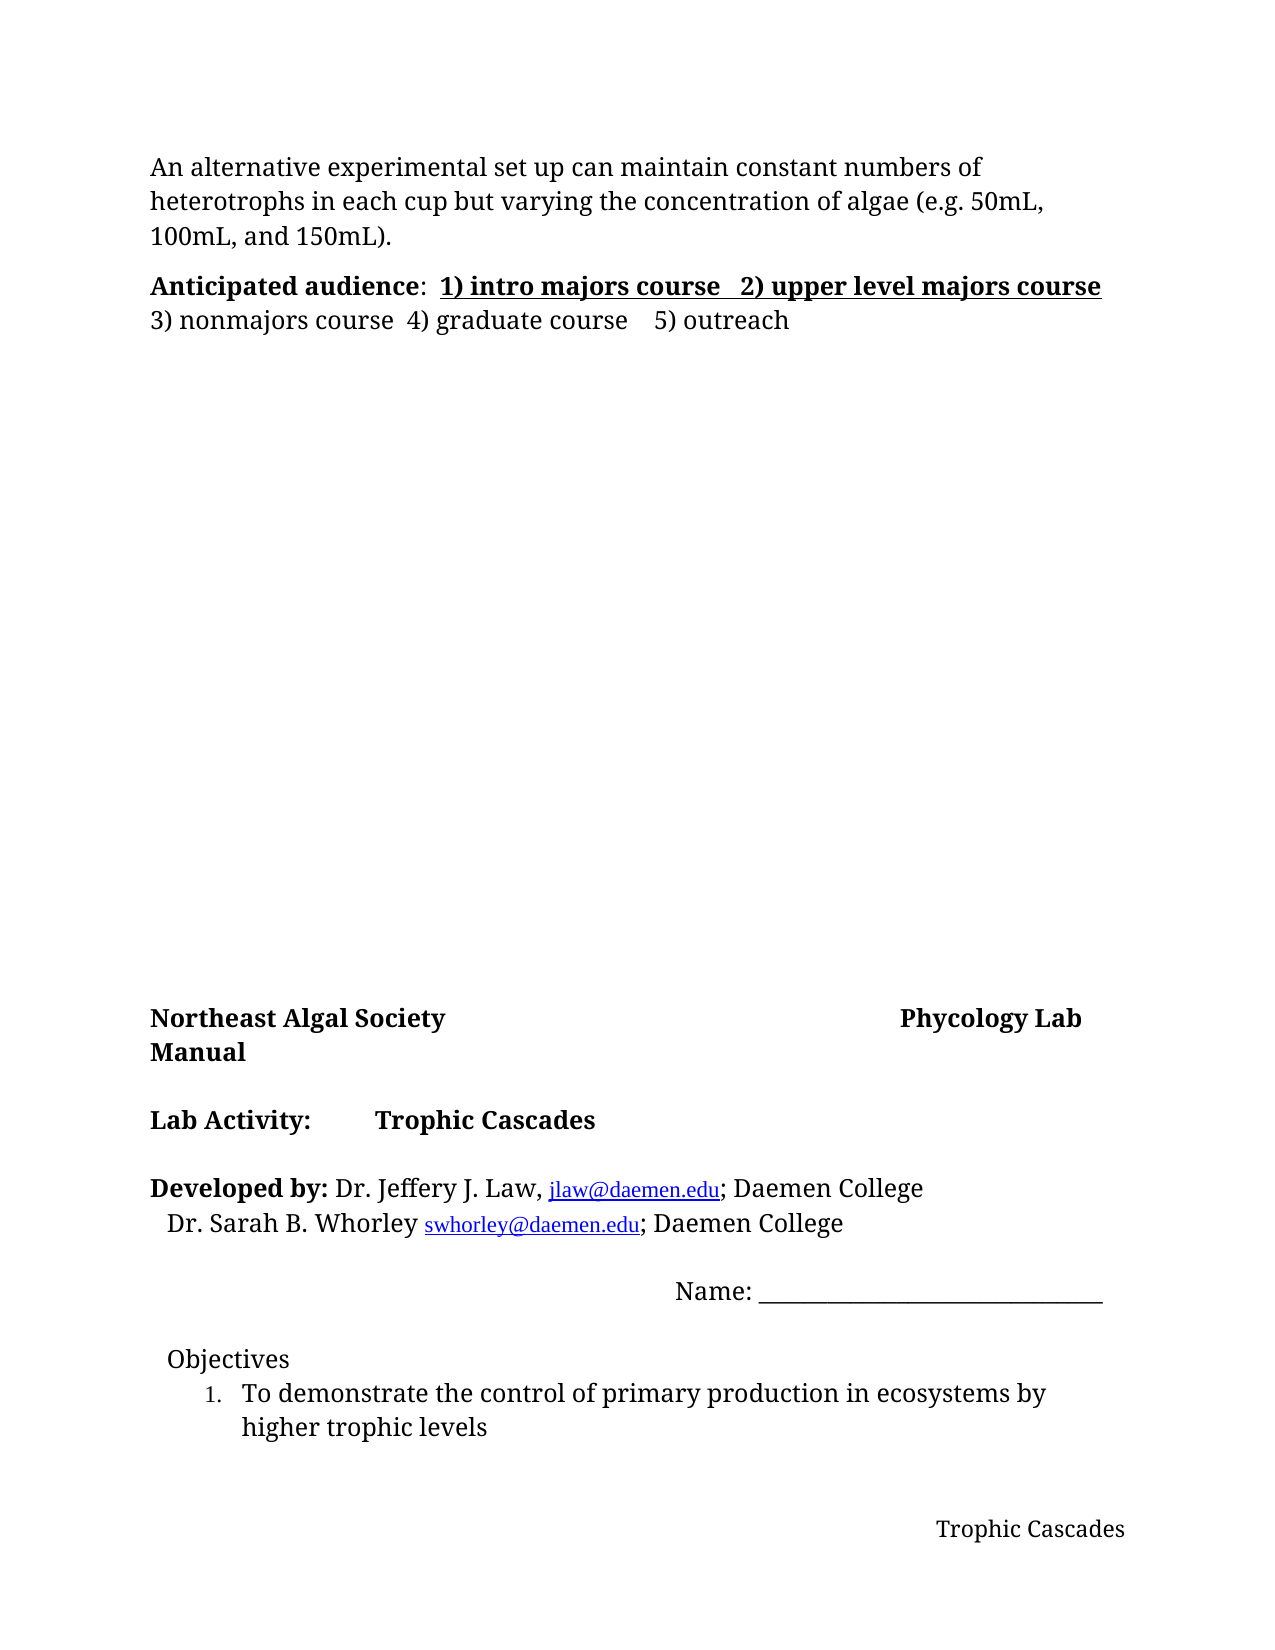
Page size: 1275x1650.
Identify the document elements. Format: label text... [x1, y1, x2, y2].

subtitle Objectives [167, 1341, 1125, 1376]
list To demonstrate the control of primary production in ecosystems by higher trophic levels [204, 1376, 1125, 1444]
text Lab Activity: Trophic Cascades [150, 1103, 1125, 1137]
text Dr. Sarah B. Whorley swhorley@daemen.edu; Daemen College [167, 1205, 1125, 1239]
text Anticipated audience: 1) intro majors course 2) upper level majors course 3) nonmajors course 4) graduate course 5) outreach [150, 269, 1125, 337]
text Developed by: Dr. Jeffery J. Law, jlaw@daemen.edu; Daemen College [150, 1171, 1125, 1205]
text Northeast Algal Society Phycology Lab Manual [150, 1001, 1125, 1069]
text An alternative experimental set up can maintain constant numbers of heterotrophs in each cup but varying the concentration of algae (e.g. 50mL, 100mL, and 150mL). [150, 150, 1125, 252]
subtitle Name: ______________________________ [164, 1273, 1125, 1307]
